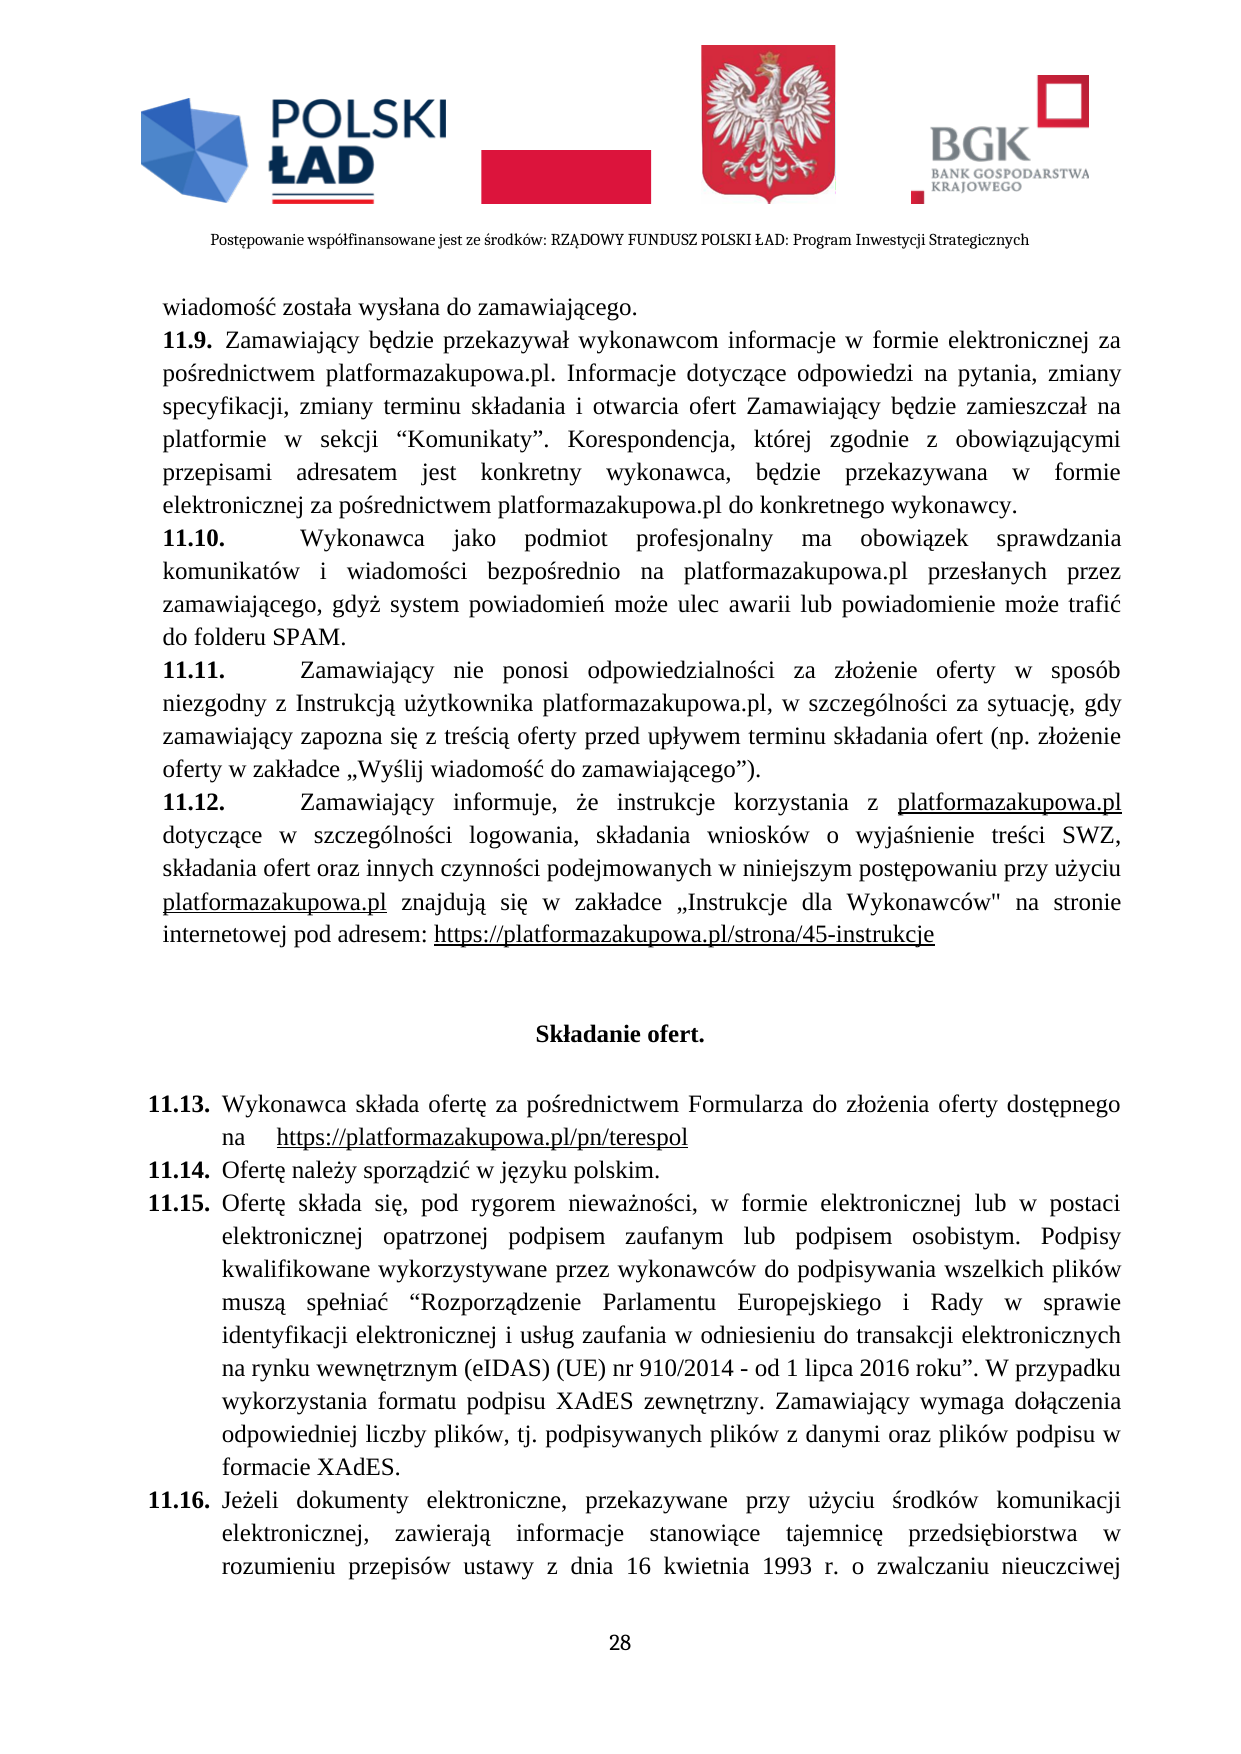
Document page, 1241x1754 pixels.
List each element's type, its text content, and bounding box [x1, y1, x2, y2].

picture [481, 150, 652, 204]
list Zamawiający informuje, że instrukcje korzystania z platformazakupowa.pl dotyczące w szczególności logowania, składania wniosków o wyjaśnienie treści SWZ, składania ofert oraz innych czynności podejmowanych w niniejszym postępowaniu przy użyciu platformazakupowa.pl znajdują się w zakładce „Instrukcje dla Wykonawców" na stronie internetowej pod adresem: https://platformazakupowa.pl/strona/45-instrukcje [162, 787, 1122, 948]
picture [701, 45, 836, 204]
picture [911, 75, 1089, 204]
list Zamawiający nie ponosi odpowiedzialności za złożenie oferty w sposób niezgodny z Instrukcją użytkownika platformazakupowa.pl, w szczególności za sytuację, gdy zamawiający zapozna się z treścią oferty przed upływem terminu składania ofert (np. złożenie oferty w zakładce „Wyślij wiadomość do zamawiającego”). [162, 655, 1122, 783]
list Zamawiający będzie przekazywał wykonawcom informacje w formie elektronicznej za pośrednictwem platformazakupowa.pl. Informacje dotyczące odpowiedzi na pytania, zmiany specyfikacji, zmiany terminu składania i otwarcia ofert Zamawiający będzie zamieszczał na platformie w sekcji “Komunikaty”. Korespondencja, której zgodnie z obowiązującymi przepisami adresatem jest konkretny wykonawca, będzie przekazywana w formie elektronicznej za pośrednictwem platformazakupowa.pl do konkretnego wykonawcy. [162, 325, 1122, 519]
list Wykonawca jako podmiot profesjonalny ma obowiązek sprawdzania komunikatów i wiadomości bezpośrednio na platformazakupowa.pl przesłanych przez zamawiającego, gdyż system powiadomień może ulec awarii lub powiadomienie może trafić do folderu SPAM. [162, 523, 1122, 651]
list Ofertę należy sporządzić w języku polskim. [148, 1155, 1122, 1184]
picture [141, 98, 446, 204]
text Składanie ofert. [0, 1019, 1240, 1047]
list Wykonawca składa ofertę za pośrednictwem Formularza do złożenia oferty dostępnego na https://platformazakupowa.pl/pn/terespol [148, 1089, 1122, 1151]
list Ofertę składa się, pod rygorem nieważności, w formie elektronicznej lub w postaci elektronicznej opatrzonej podpisem zaufanym lub podpisem osobistym. Podpisy kwalifikowane wykorzystywane przez wykonawców do podpisywania wszelkich plików muszą spełniać “Rozporządzenie Parlamentu Europejskiego i Rady w sprawie identyfikacji elektronicznej i usług zaufania w odniesieniu do transakcji elektronicznych na rynku wewnętrznym (eIDAS) (UE) nr 910/2014 - od 1 lipca 2016 roku”. W przypadku wykorzystania formatu podpisu XAdES zewnętrzny. Zamawiający wymaga dołączenia odpowiedniej liczby plików, tj. podpisywanych plików z danymi oraz plików podpisu w formacie XAdES. [148, 1188, 1122, 1481]
